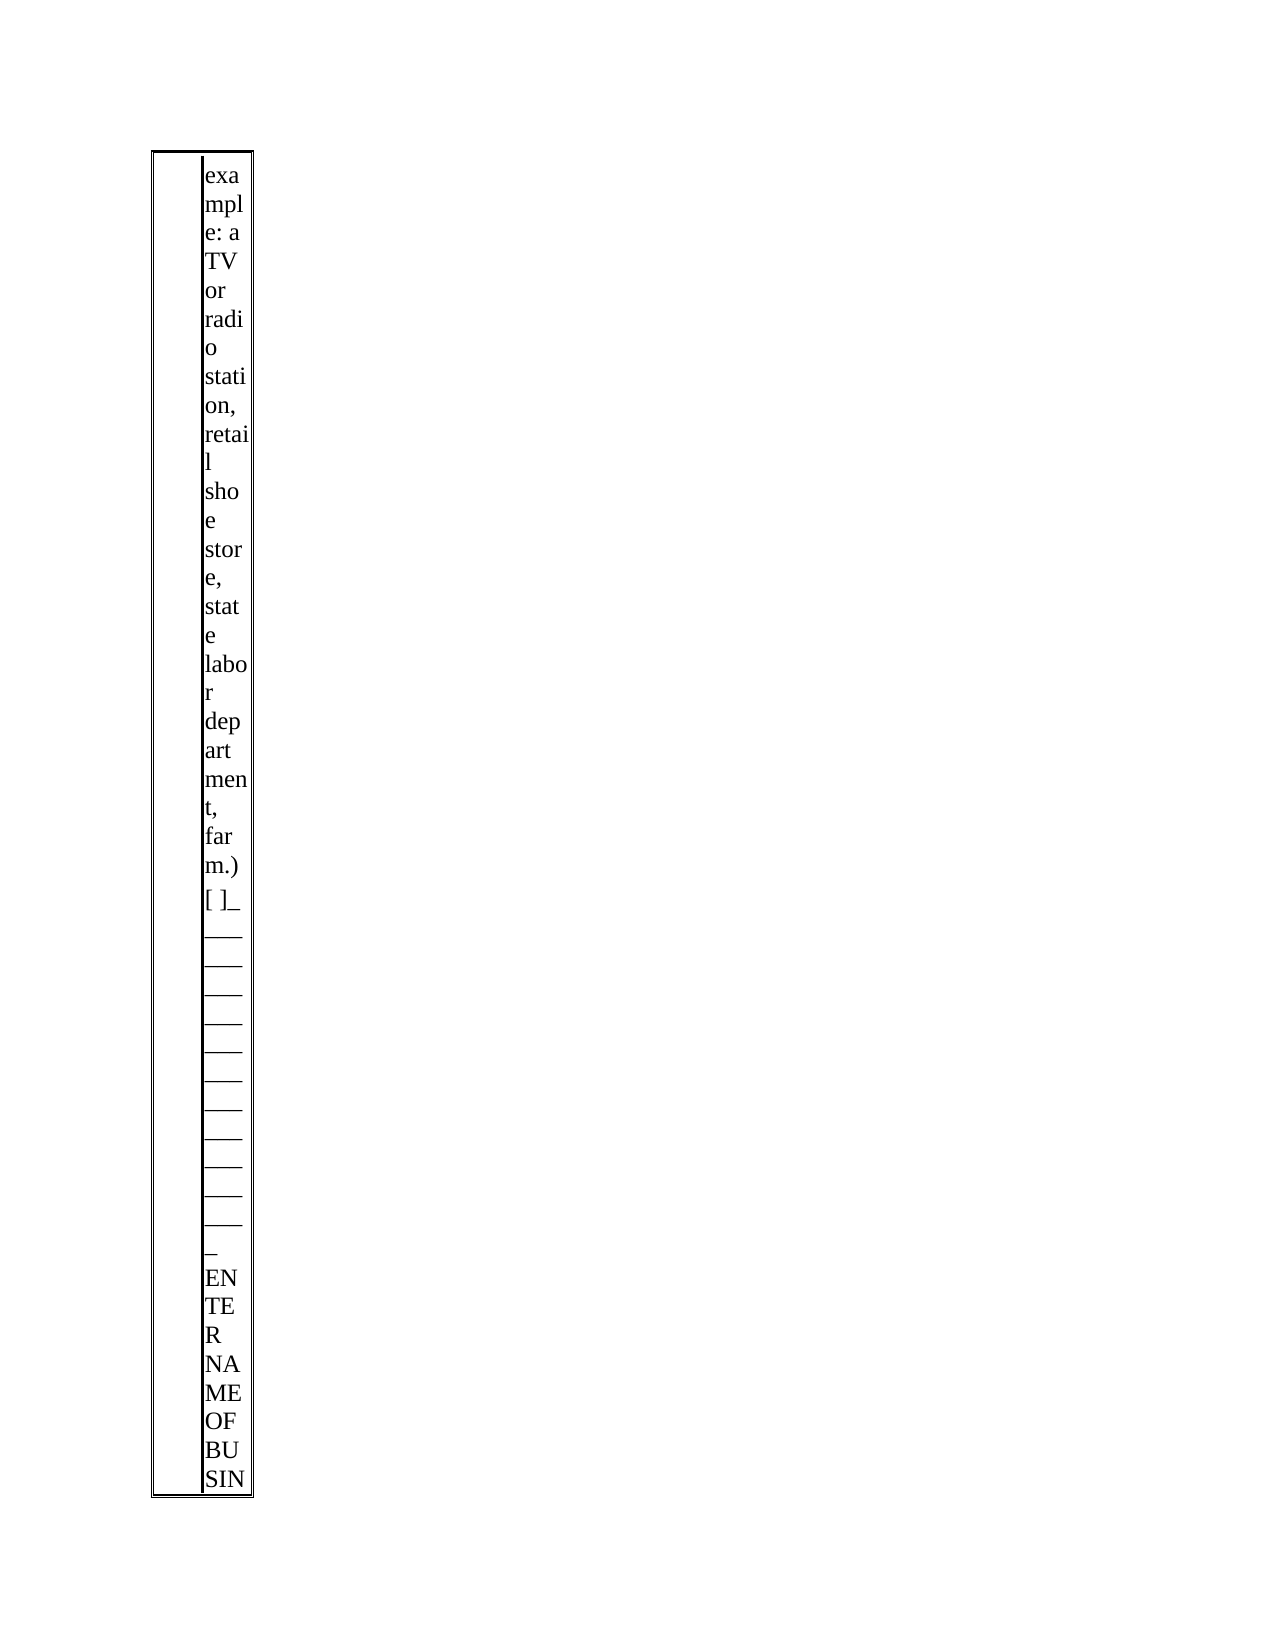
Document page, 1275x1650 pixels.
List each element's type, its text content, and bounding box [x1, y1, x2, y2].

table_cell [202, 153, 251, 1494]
table_cell Protocol: [154, 153, 202, 1494]
